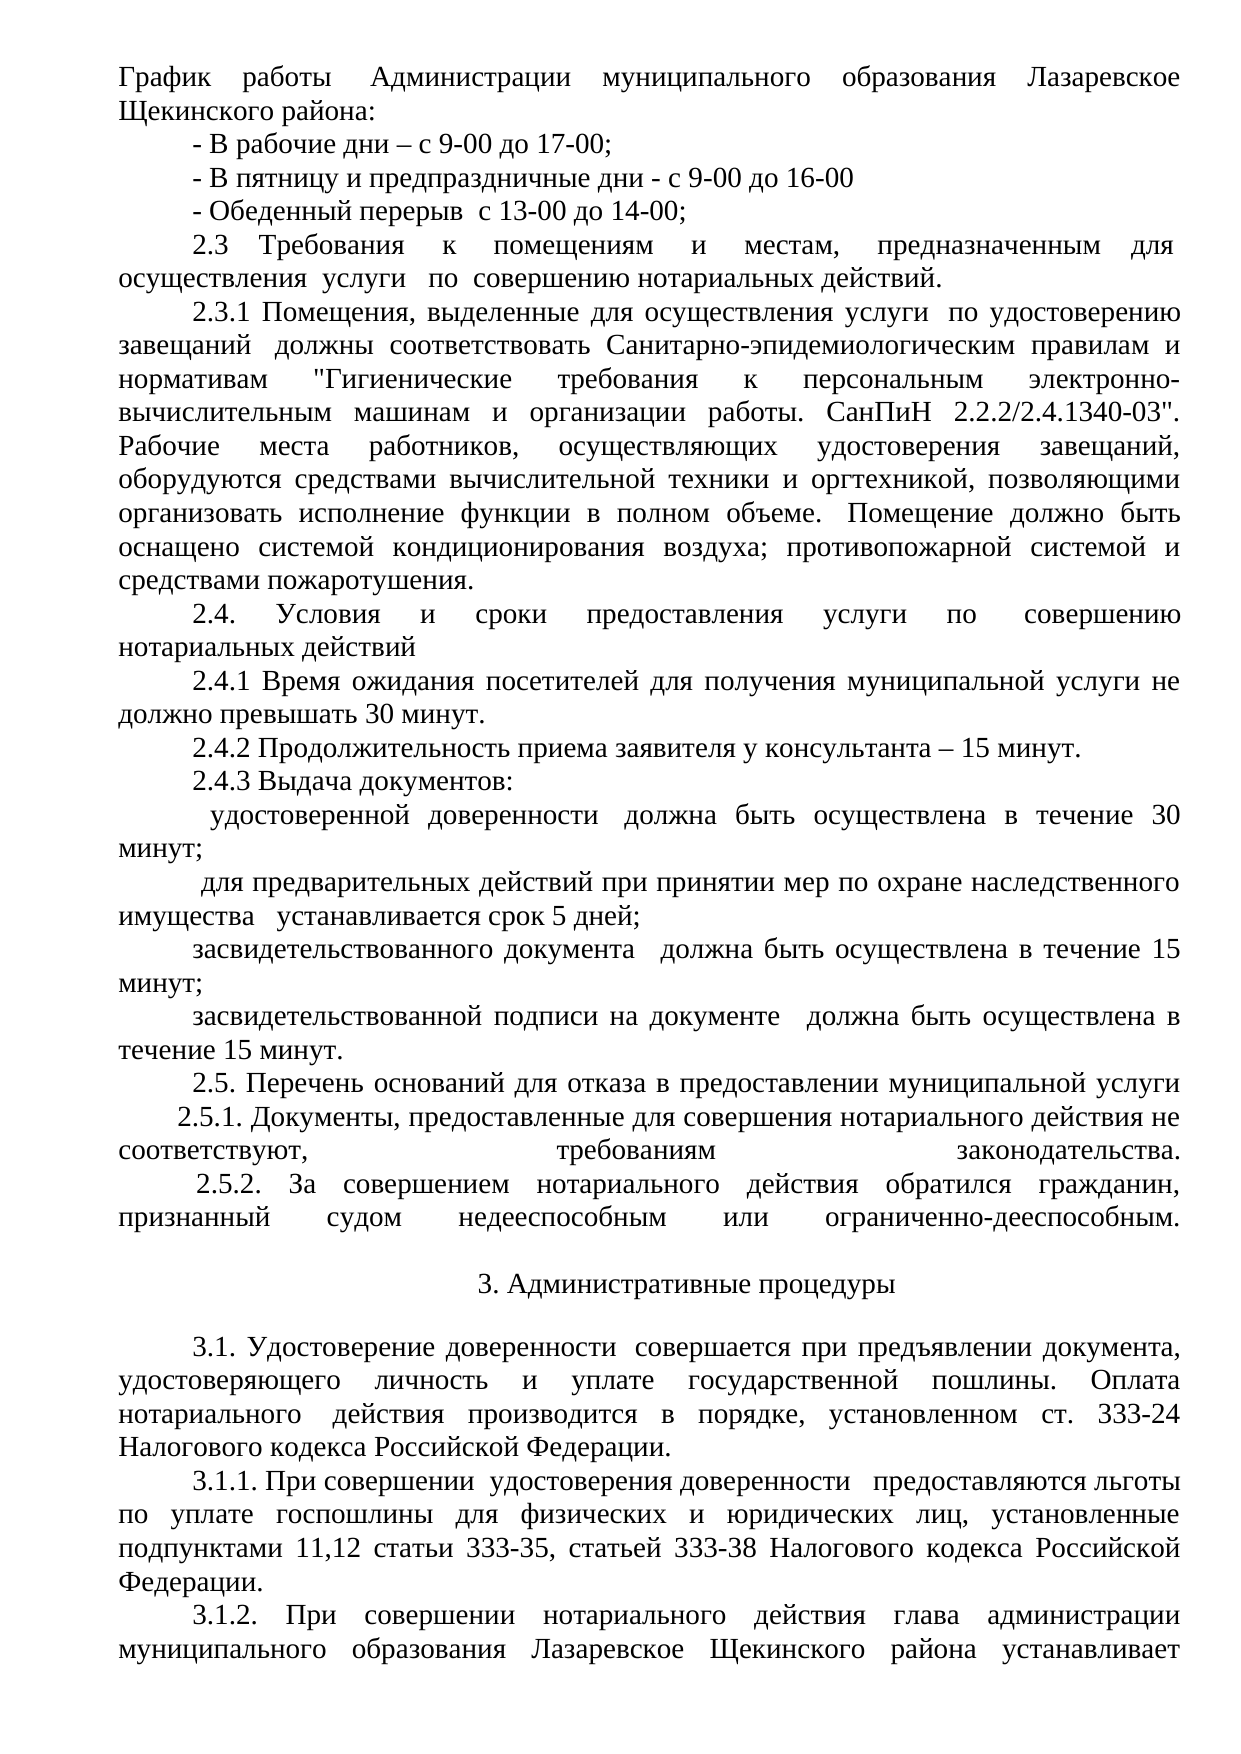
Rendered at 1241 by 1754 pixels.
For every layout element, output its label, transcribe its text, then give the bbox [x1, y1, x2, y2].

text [118, 1597, 1181, 1664]
text 3.1.1. При совершении удостоверения доверенности предоставляются льготы по уплате госпошлины для физических и юридических лиц, установленные подпунктами 11,12 статьи 333-35, статьей 333-38 Налогового кодекса Российской Федерации. [118, 1463, 1181, 1597]
text - Обеденный перерыв с 13-00 до 14-00; [118, 193, 1181, 227]
text - В пятницу и предпраздничные дни - с 9-00 до 16-00 [118, 160, 1181, 193]
text 2.4. Условия и сроки предоставления услуги по совершению нотариальных действий [118, 596, 1181, 663]
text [118, 59, 1181, 126]
text 3.1. Удостоверение доверенности совершается при предъявлении документа, удостоверяющего личность и уплате государственной пошлины. Оплата нотариального действия производится в порядке, установленном ст. 333-24 Налогового кодекса Российской Федерации. [118, 1329, 1181, 1463]
text удостоверенной доверенности должна быть осуществлена в течение 30 минут; [118, 797, 1181, 864]
text 3. Административные процедуры [118, 1267, 1181, 1329]
text для предварительных действий при принятии мер по охране наследственного имущества устанавливается срок 5 дней; [118, 864, 1181, 931]
text засвидетельствованного документа должна быть осуществлена в течение 15 минут; [118, 931, 1181, 998]
text - В рабочие дни – с 9-00 до 17-00; [118, 126, 1181, 160]
text 2.4.1 Время ожидания посетителей для получения муниципальной услуги не должно превышать 30 минут. [118, 663, 1181, 730]
text 2.4.2 Продолжительность приема заявителя у консультанта – 15 минут. [118, 730, 1181, 763]
text засвидетельствованной подписи на документе должна быть осуществлена в течение 15 минут. [118, 998, 1181, 1065]
text 2.4.3 Выдача документов: [118, 763, 1181, 797]
text 2.3.1 Помещения, выделенные для осуществления услуги по удостоверению завещаний должны соответствовать Санитарно-эпидемиологическим правилам и нормативам "Гигиенические требования к персональным электронно-вычислительным машинам и организации работы. СанПиН 2.2.2/2.4.1340-03". Рабочие места работников, осуществляющих удостоверения завещаний, оборудуются средствами вычислительной техники и оргтехникой, позволяющими организовать исполнение функции в полном объеме. Помещение должно быть оснащено системой кондиционирования воздуха; противопожарной системой и средствами пожаротушения. [118, 294, 1181, 596]
text 2.3 Требования к помещениям и местам, предназначенным для осуществления услуги по совершению нотариальных действий. [118, 227, 1181, 294]
text 2.5. Перечень оснований для отказа в предоставлении муниципальной услуги 2.5.1. Документы, предоставленные для совершения нотариального действия не соответствуют, требованиям законодательства. 2.5.2. За совершением нотариального действия обратился гражданин, признанный судом недееспособным или ограниченно-дееспособным. [118, 1065, 1181, 1267]
